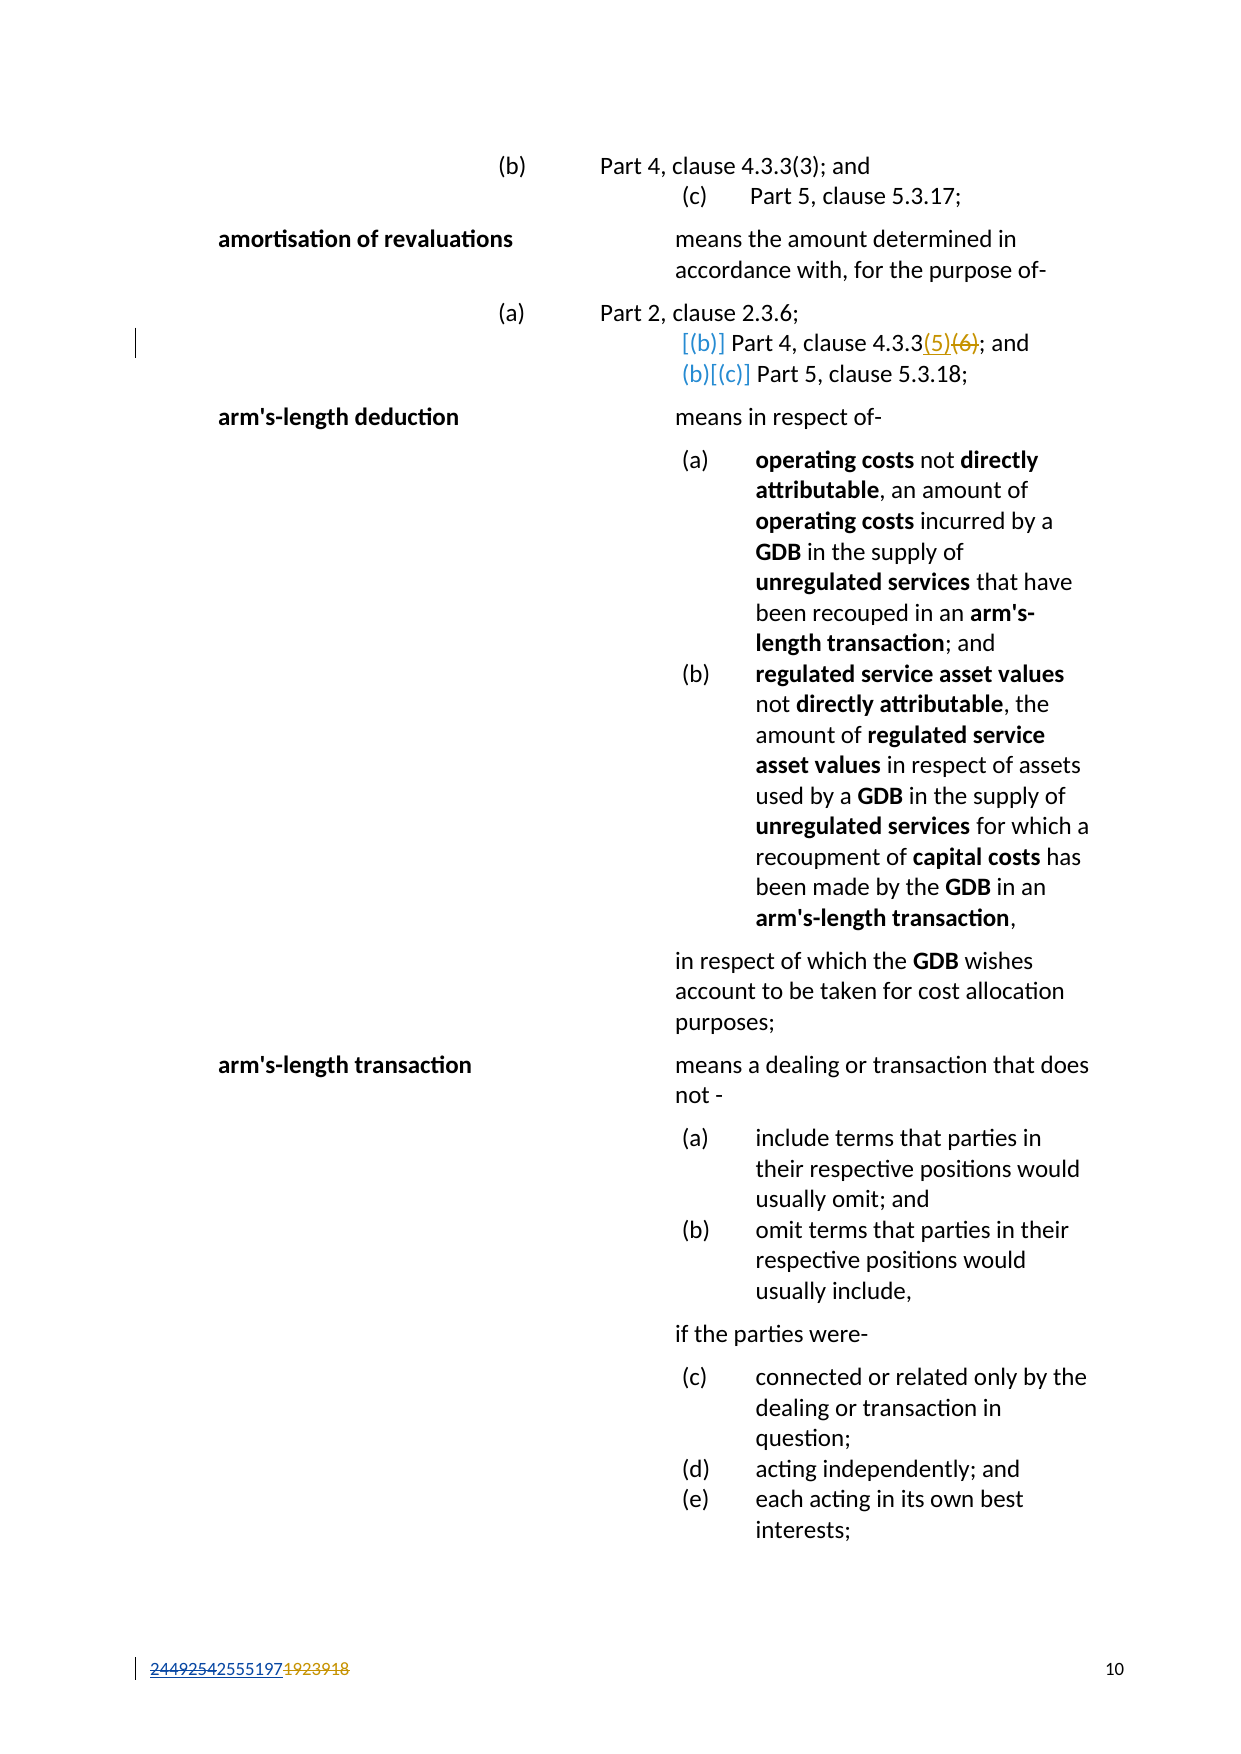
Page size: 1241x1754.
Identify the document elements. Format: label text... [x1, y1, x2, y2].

subtitle omit terms that parties in their respective positions would usually include, [682, 1214, 1090, 1306]
subtitle regulated service asset values not directly attributable, the amount of regulated service asset values in respect of assets used by a GDB in the supply of unregulated services for which a recoupment of capital costs has been made by the GDB in an arm's-length transaction, [682, 658, 1090, 932]
text in respect of which the GDB wishes account to be taken for cost allocation purposes; [675, 945, 1090, 1037]
text arm's-length transaction means a dealing or transaction that does not - [218, 1049, 1090, 1110]
text if the parties were- [602, 1318, 1090, 1349]
subtitle connected or related only by the dealing or transaction in question; [682, 1361, 1090, 1453]
text amortisation of revaluations means the amount determined in accordance with, for the purpose of- [218, 223, 1090, 284]
subtitle Part 2, clause 2.3.6; [150, 297, 1090, 328]
subtitle Part 5, clause 5.3.18; [334, 358, 1090, 389]
text arm's-length deduction means in respect of- [218, 401, 1090, 432]
subtitle Part 4, clause 4.3.3(3); and [150, 150, 1090, 181]
subtitle operating costs not directly attributable, an amount of operating costs incurred by a GDB in the supply of unregulated services that have been recouped in an arm's-length transaction; and [682, 444, 1090, 658]
subtitle include terms that parties in their respective positions would usually omit; and [682, 1123, 1090, 1214]
subtitle acting independently; and [682, 1453, 1090, 1483]
subtitle Part 5, clause 5.3.17; [334, 181, 1090, 211]
subtitle Part 4, clause 4.3.3; and [334, 328, 1090, 358]
subtitle each acting in its own best interests; [682, 1483, 1090, 1544]
